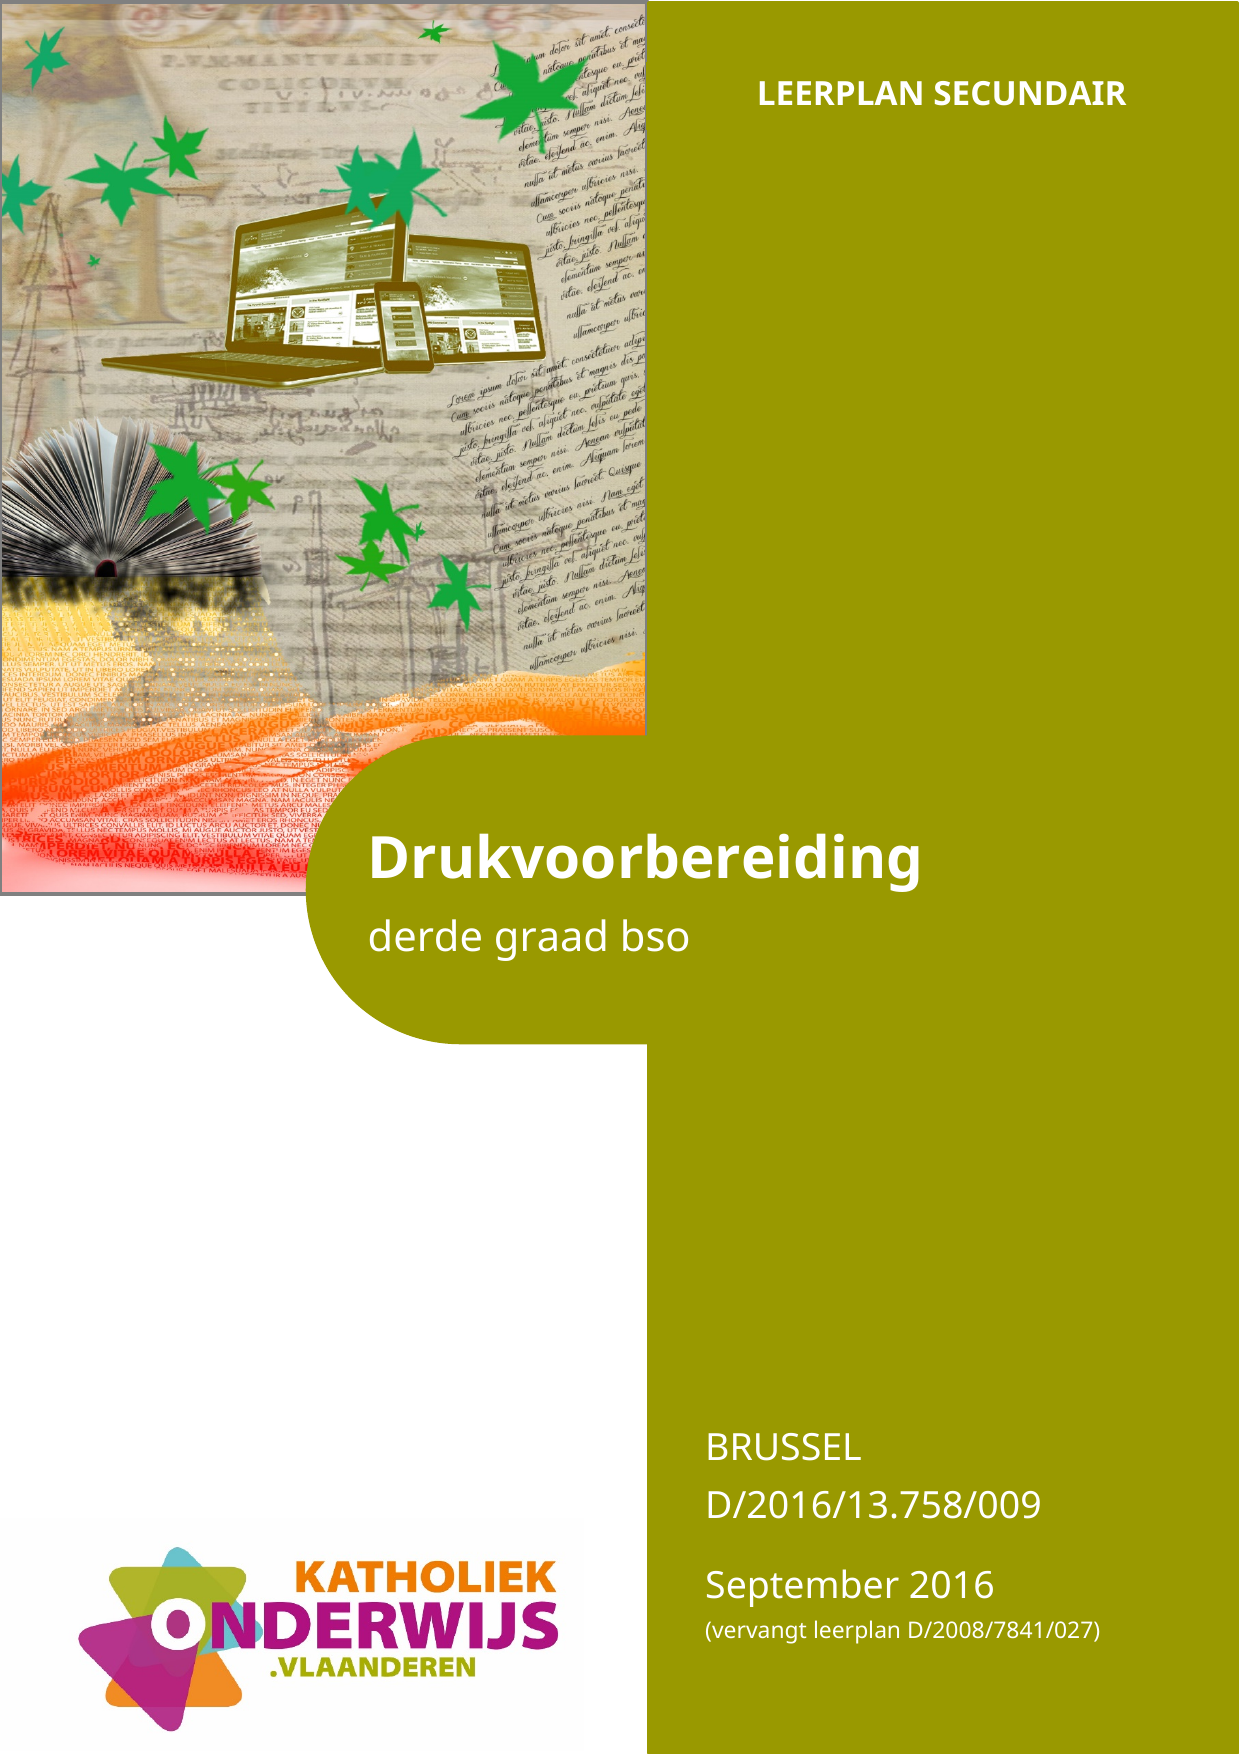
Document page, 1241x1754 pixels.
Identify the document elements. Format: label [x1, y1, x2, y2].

picture [0, 1518, 584, 1751]
picture [2, 4, 645, 892]
